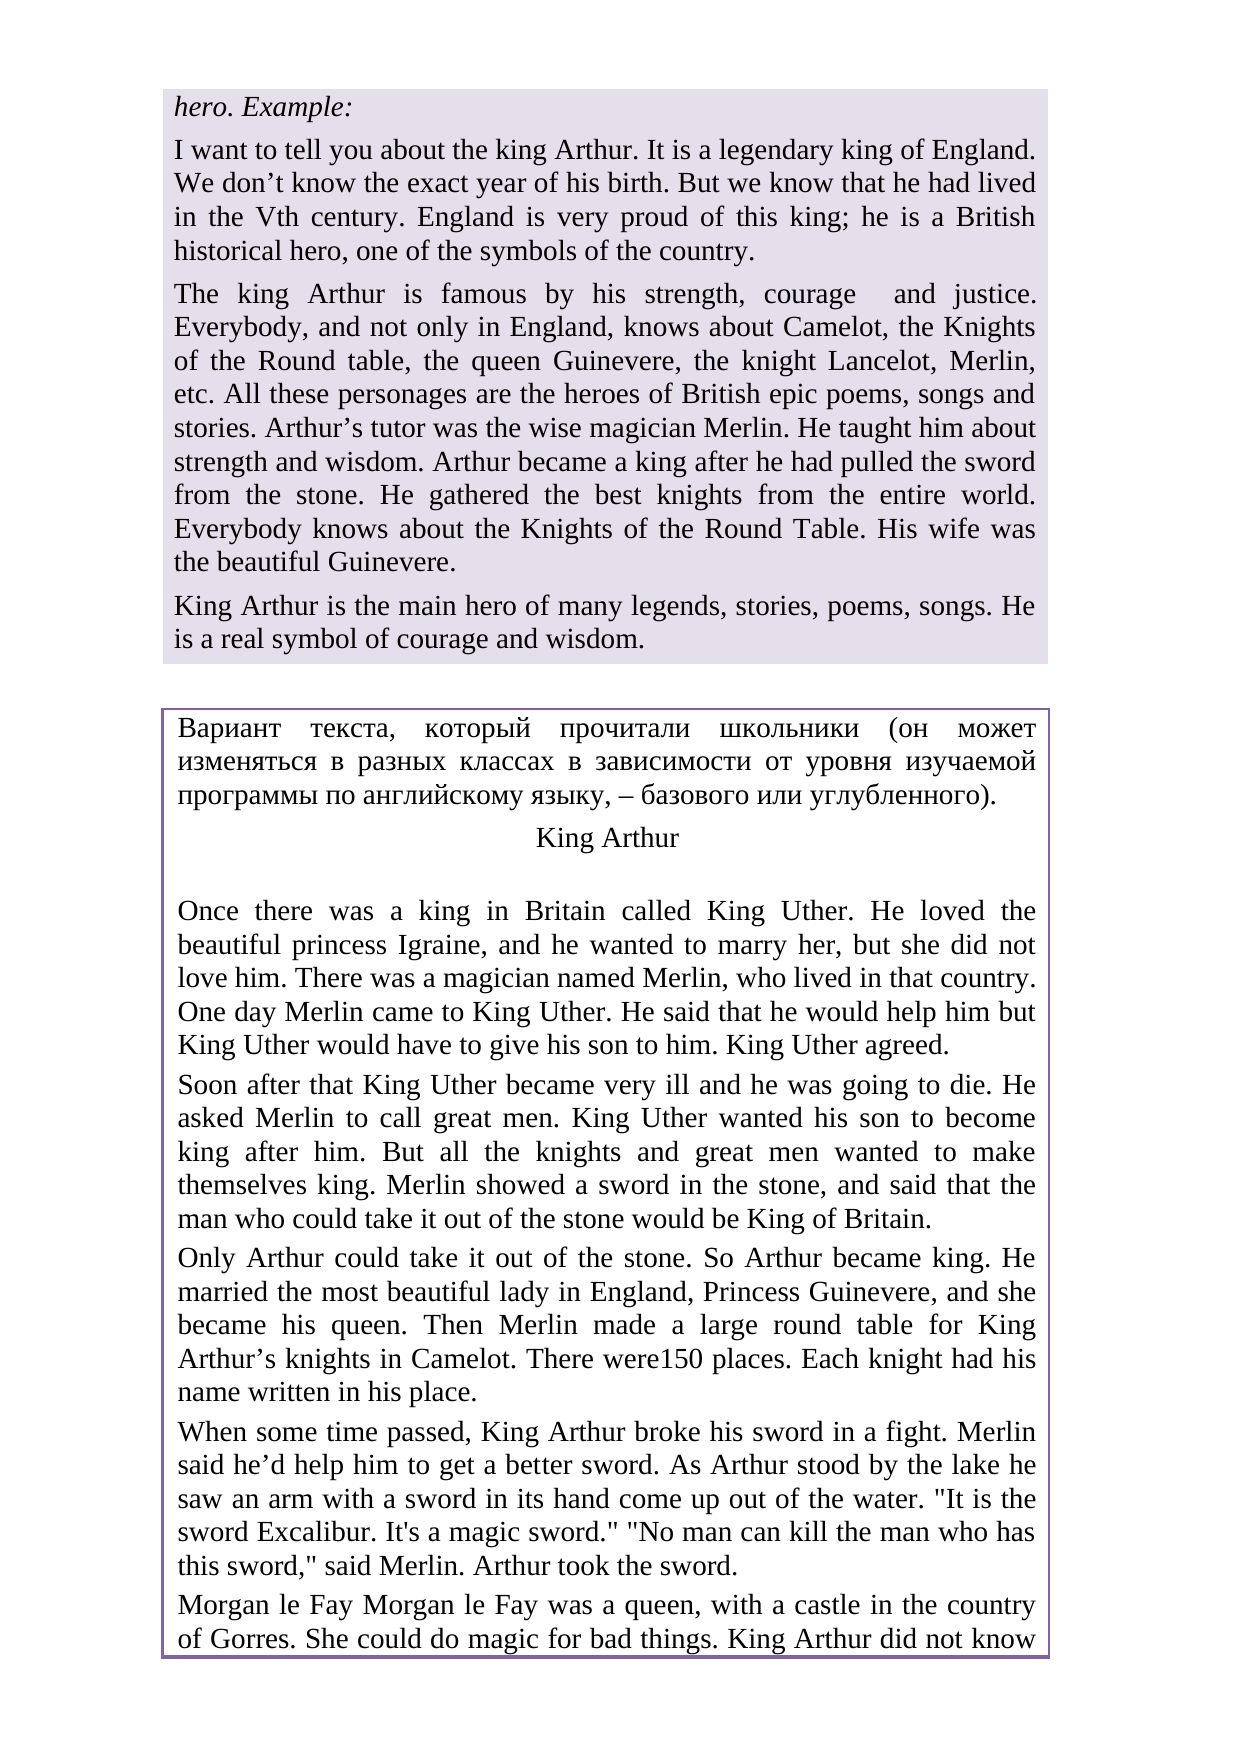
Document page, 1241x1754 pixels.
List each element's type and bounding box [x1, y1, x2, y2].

table_header [163, 89, 1048, 664]
table_header [164, 710, 1048, 1654]
